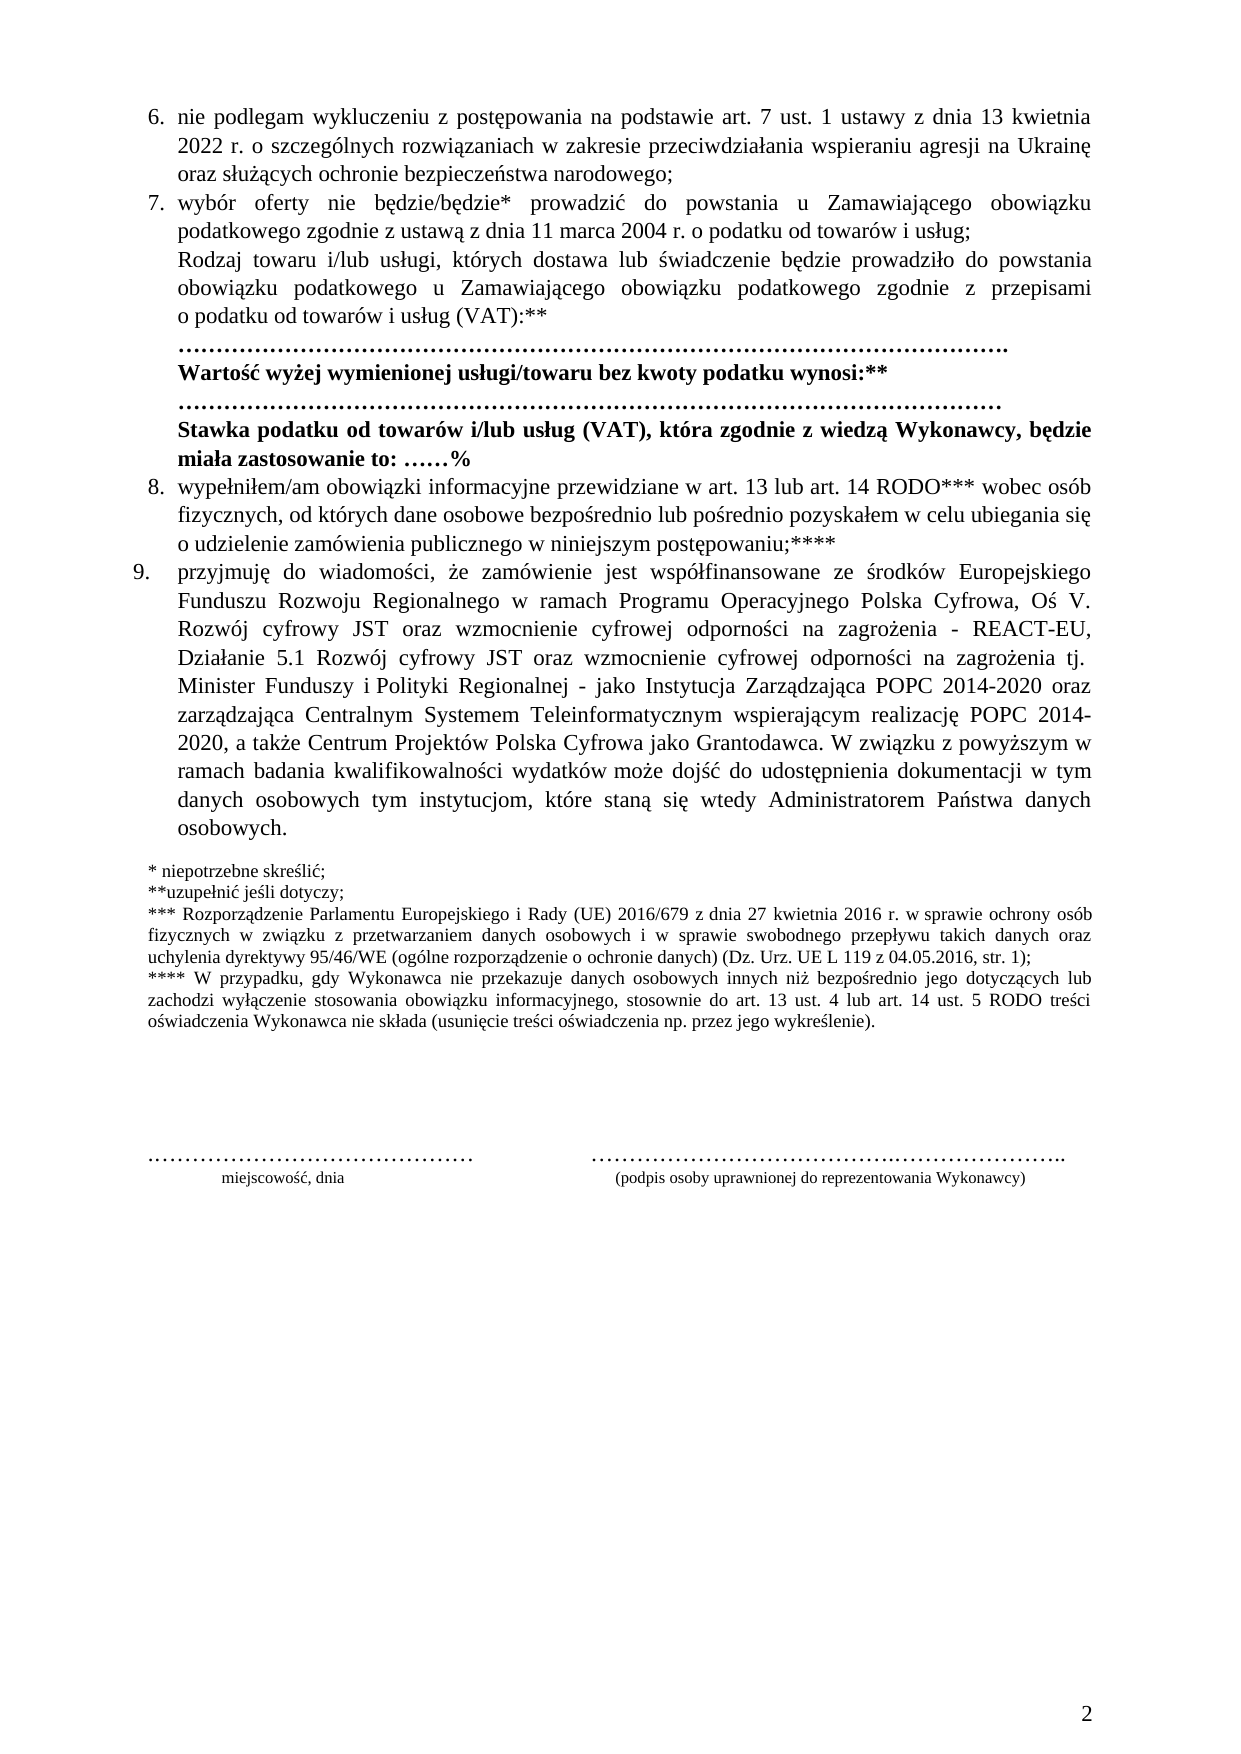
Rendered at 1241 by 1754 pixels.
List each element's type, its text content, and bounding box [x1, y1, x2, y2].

text * niepotrzebne skreślić; [148, 859, 1093, 881]
list wypełniłem/am obowiązki informacyjne przewidziane w art. 13 lub art. 14 RODO*** wobec osób fizycznych, od których dane osobowe bezpośrednio lub pośrednio pozyskałem w celu ubiegania się o udzielenie zamówienia publicznego w niniejszym postępowaniu;**** [148, 473, 1093, 556]
list Rodzaj towaru i/lub usługi, których dostawa lub świadczenie będzie prowadziło do powstania obowiązku podatkowego u Zamawiającego obowiązku podatkowego zgodnie z przepisami o podatku od towarów i usług (VAT):** [177, 246, 1093, 329]
text .…………………………………… ………………………………….………………….. [148, 1140, 1093, 1166]
list Wartość wyżej wymienionej usługi/towaru bez kwoty podatku wynosi:** [177, 359, 1093, 386]
text **uzupełnić jeśli dotyczy; [148, 881, 1093, 903]
text *** Rozporządzenie Parlamentu Europejskiego i Rady (UE) 2016/679 z dnia 27 kwietnia 2016 r. w sprawie ochrony osób fizycznych w związku z przetwarzaniem danych osobowych i w sprawie swobodnego przepływu takich danych oraz uchylenia dyrektywy 95/46/WE (ogólne rozporządzenie o ochronie danych) (Dz. Urz. UE L 119 z 04.05.2016, str. 1); [148, 903, 1093, 967]
list przyjmuję do wiadomości, że zamówienie jest współfinansowane ze środków Europejskiego Funduszu Rozwoju Regionalnego w ramach Programu Operacyjnego Polska Cyfrowa, Oś V. Rozwój cyfrowy JST oraz wzmocnienie cyfrowej odporności na zagrożenia - REACT-EU, Działanie 5.1 Rozwój cyfrowy JST oraz wzmocnienie cyfrowej odporności na zagrożenia tj. Minister Funduszy i Polityki Regionalnej - jako Instytucja Zarządzająca POPC 2014-2020 oraz zarządzająca Centralnym Systemem Teleinformatycznym wspierającym realizację POPC 2014-2020, a także Centrum Projektów Polska Cyfrowa jako Grantodawca. W związku z powyższym w ramach badania kwalifikowalności wydatków może dojść do udostępnienia dokumentacji w tym danych osobowych tym instytucjom, które staną się wtedy Administratorem Państwa danych osobowych. [133, 558, 1093, 841]
list ………………………………………………………………………………………………. [177, 331, 1093, 357]
list nie podlegam wykluczeniu z postępowania na podstawie art. 7 ust. 1 ustawy z dnia 13 kwietnia 2022 r. o szczególnych rozwiązaniach w zakresie przeciwdziałania wspieraniu agresji na Ukrainę oraz służących ochronie bezpieczeństwa narodowego; [148, 103, 1093, 187]
list ……………………………………………………………………………………………… [177, 388, 1093, 414]
text **** W przypadku, gdy Wykonawca nie przekazuje danych osobowych innych niż bezpośrednio jego dotyczących lub zachodzi wyłączenie stosowania obowiązku informacyjnego, stosownie do art. 13 ust. 4 lub art. 14 ust. 5 RODO treści oświadczenia Wykonawca nie składa (usunięcie treści oświadczenia np. przez jego wykreślenie). [148, 967, 1093, 1032]
list wybór oferty nie będzie/będzie* prowadzić do powstania u Zamawiającego obowiązku podatkowego zgodnie z ustawą z dnia 11 marca 2004 r. o podatku od towarów i usług; [148, 189, 1093, 243]
text miejscowość, dnia (podpis osoby uprawnionej do reprezentowania Wykonawcy) [148, 1168, 1093, 1187]
list Stawka podatku od towarów i/lub usług (VAT), która zgodnie z wiedzą Wykonawcy, będzie miała zastosowanie to: ……% [177, 416, 1093, 471]
